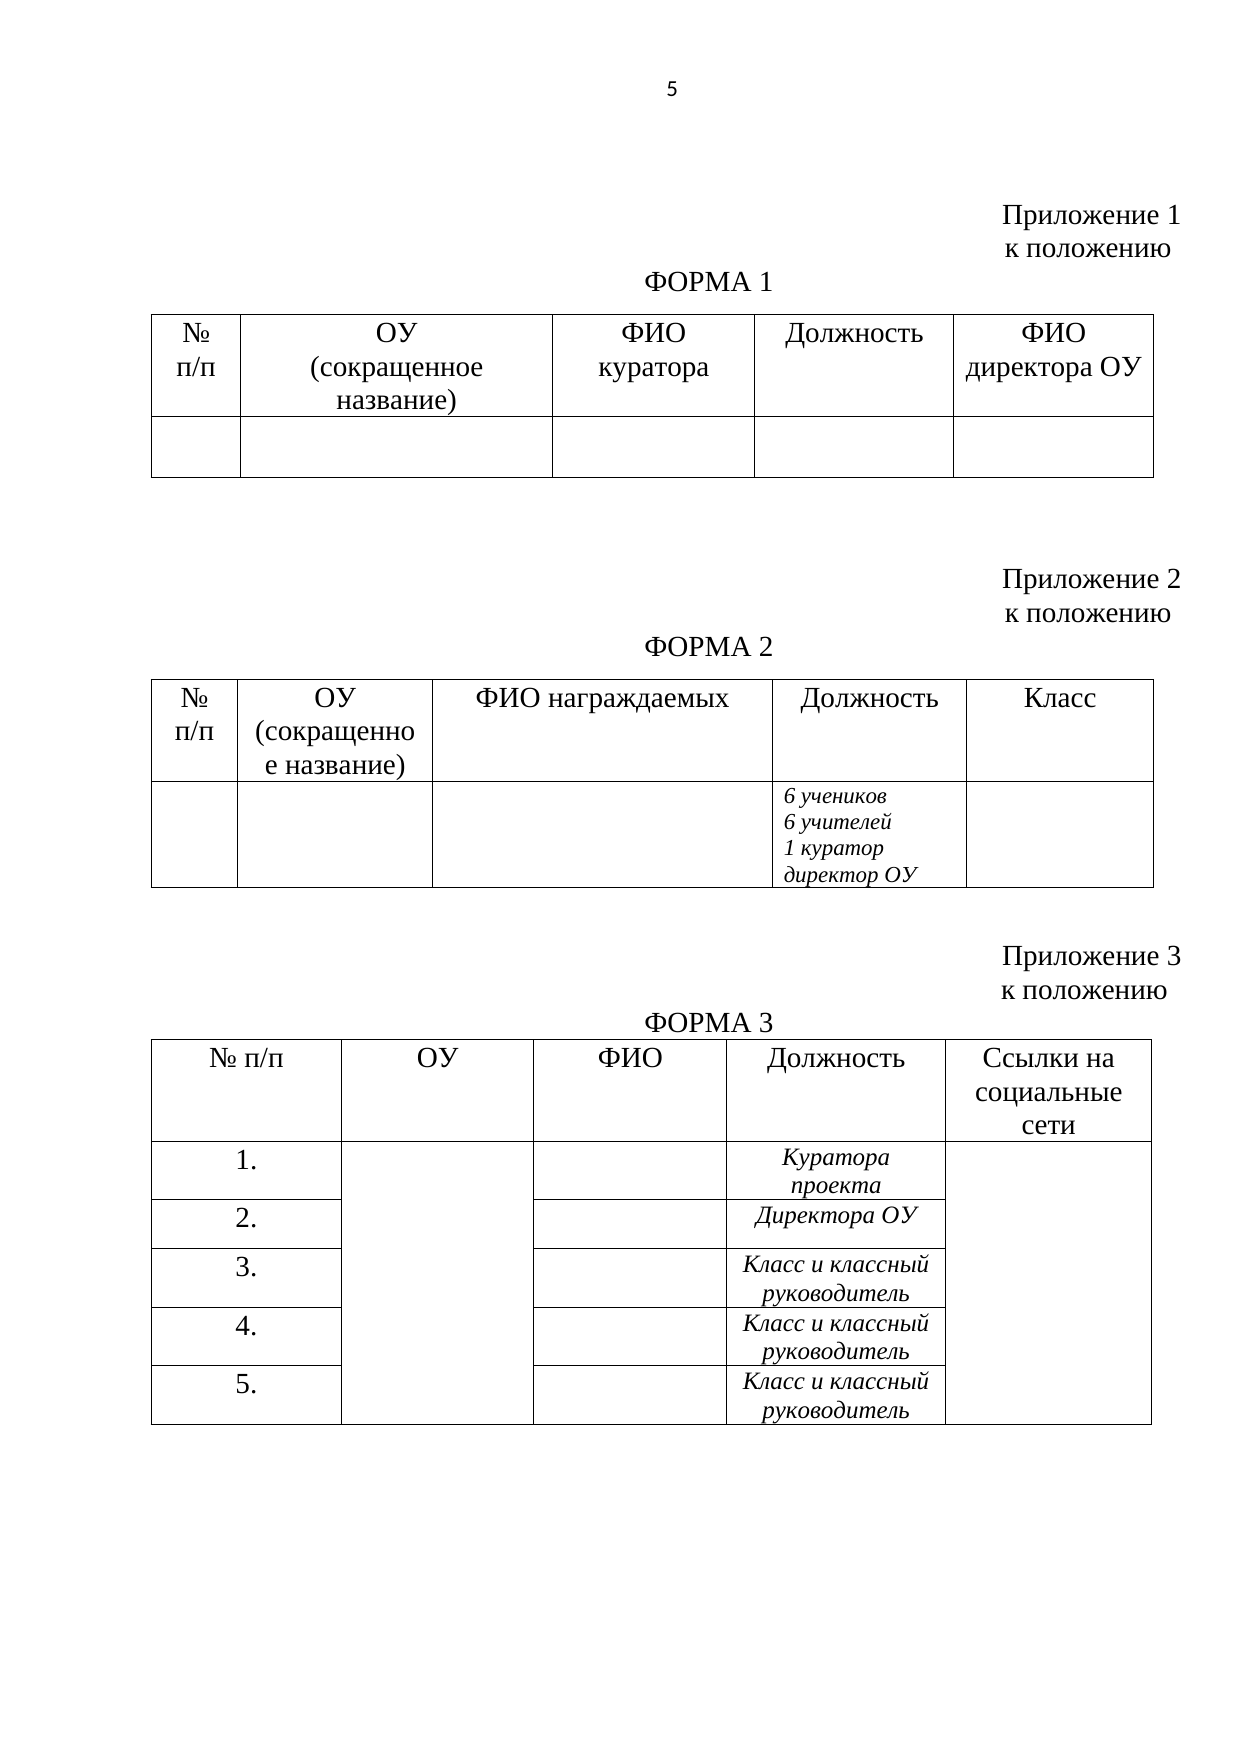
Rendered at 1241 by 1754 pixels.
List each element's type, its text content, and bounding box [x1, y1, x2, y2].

table_header ФИО награждаемых [433, 680, 772, 781]
table_cell [967, 782, 1153, 887]
table_cell 4. [152, 1308, 341, 1365]
text к положению [162, 230, 1181, 264]
table_cell [433, 782, 772, 887]
table_cell 1. [152, 1142, 341, 1199]
table_header Должность [773, 680, 966, 781]
table_cell Класс и классный руководитель [727, 1366, 945, 1424]
table_header Должность [727, 1040, 945, 1141]
table_cell 5. [152, 1366, 341, 1424]
table_cell [238, 782, 432, 887]
text ФОРМА 3 [162, 1006, 1181, 1039]
table_cell [946, 1142, 1151, 1424]
table_header Класс [967, 680, 1153, 781]
table_header № п/п [152, 315, 240, 416]
table_header Ссылки на социальные сети [946, 1040, 1151, 1141]
table_cell [342, 1142, 533, 1424]
table_cell Директора ОУ [727, 1200, 945, 1248]
table_header ФИО директора ОУ [954, 315, 1153, 416]
text ФОРМА 1 [162, 264, 1181, 297]
table_cell [553, 417, 754, 477]
table_cell [534, 1366, 726, 1424]
table_cell [534, 1200, 726, 1248]
table_cell 6 учеников 6 учителей 1 куратор директор ОУ [773, 782, 966, 887]
table_cell [755, 417, 953, 477]
table_cell [152, 417, 240, 477]
text Приложение 1 [162, 197, 1181, 230]
text к положению [162, 595, 1181, 629]
table_header ОУ (сокращенное название) [241, 315, 552, 416]
table_cell [152, 782, 237, 887]
table_header ОУ (сокращенное название) [238, 680, 432, 781]
table_cell [534, 1142, 726, 1199]
text Приложение 3 [162, 938, 1181, 972]
table_cell [534, 1308, 726, 1365]
table_cell [534, 1249, 726, 1307]
table_cell [954, 417, 1153, 477]
table_header ФИО куратора [553, 315, 754, 416]
table_cell Куратора проекта [727, 1142, 945, 1199]
table_header Должность [755, 315, 953, 416]
table_header № п/п [152, 680, 237, 781]
table_cell 3. [152, 1249, 341, 1307]
text Приложение 2 [162, 562, 1181, 595]
table_header ОУ [342, 1040, 533, 1141]
table_cell Класс и классный руководитель [727, 1249, 945, 1307]
table_header № п/п [152, 1040, 341, 1141]
table_cell Класс и классный руководитель [727, 1308, 945, 1365]
text к положению [162, 972, 1181, 1006]
text ФОРМА 2 [162, 629, 1181, 662]
table_header ФИО [534, 1040, 726, 1141]
table_cell [241, 417, 552, 477]
table_cell 2. [152, 1200, 341, 1248]
